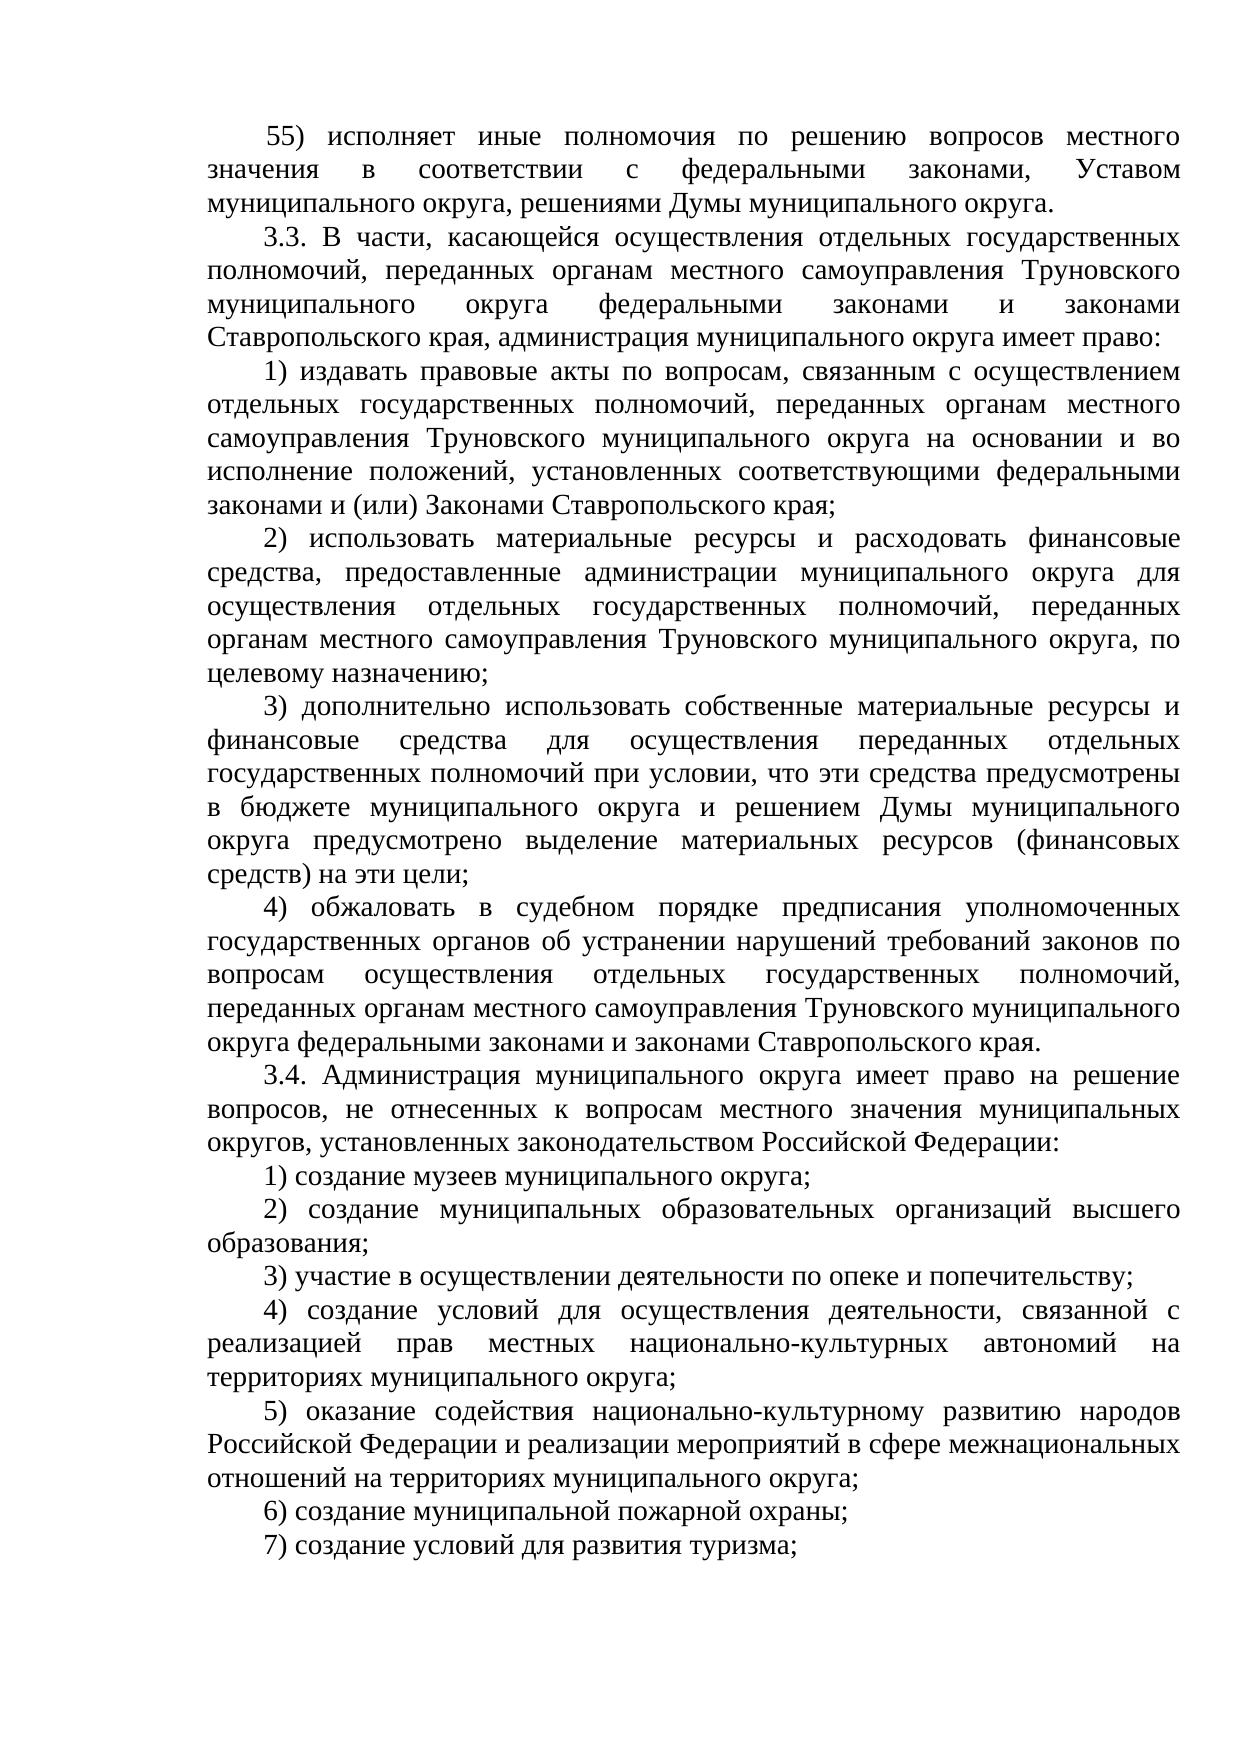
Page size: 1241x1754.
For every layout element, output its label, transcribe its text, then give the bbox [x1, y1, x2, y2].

text 2) создание муниципальных образовательных организаций высшего образования; [207, 1191, 1181, 1258]
text 3.4. Администрация муниципального округа имеет право на решение вопросов, не отнесенных к вопросам местного значения муниципальных округов, установленных законодательством Российской Федерации: [207, 1057, 1181, 1158]
text 3) дополнительно использовать собственные материальные ресурсы и финансовые средства для осуществления переданных отдельных государственных полномочий при условии, что эти средства предусмотрены в бюджете муниципального округа и решением Думы муниципального округа предусмотрено выделение материальных ресурсов (финансовых средств) на эти цели; [207, 688, 1181, 889]
text 2) использовать материальные ресурсы и расходовать финансовые средства, предоставленные администрации муниципального округа для осуществления отдельных государственных полномочий, переданных органам местного самоуправления Труновского муниципального округа, по целевому назначению; [207, 521, 1181, 688]
text 5) оказание содействия национально-культурному развитию народов Российской Федерации и реализации мероприятий в сфере межнациональных отношений на территориях муниципального округа; [207, 1393, 1181, 1493]
text 1) издавать правовые акты по вопросам, связанным с осуществлением отдельных государственных полномочий, переданных органам местного самоуправления Труновского муниципального округа на основании и во исполнение положений, установленных соответствующими федеральными законами и (или) Законами Ставропольского края; [207, 353, 1181, 521]
text 6) создание муниципальной пожарной охраны; [207, 1493, 1181, 1527]
text 4) создание условий для осуществления деятельности, связанной с реализацией прав местных национально-культурных автономий на территориях муниципального округа; [207, 1292, 1181, 1393]
text 1) создание музеев муниципального округа; [207, 1158, 1181, 1191]
text 7) создание условий для развития туризма; [207, 1527, 1181, 1560]
text 4) обжаловать в судебном порядке предписания уполномоченных государственных органов об устранении нарушений требований законов по вопросам осуществления отдельных государственных полномочий, переданных органам местного самоуправления Труновского муниципального округа федеральными законами и законами Ставропольского края. [207, 889, 1181, 1057]
text 55) исполняет иные полномочия по решению вопросов местного значения в соответствии с федеральными законами, Уставом муниципального округа, решениями Думы муниципального округа. [207, 118, 1181, 219]
text 3) участие в осуществлении деятельности по опеке и попечительству; [207, 1258, 1181, 1292]
text 3.3. В части, касающейся осуществления отдельных государственных полномочий, переданных органам местного самоуправления Труновского муниципального округа федеральными законами и законами Ставропольского края, администрация муниципального округа имеет право: [207, 219, 1181, 353]
